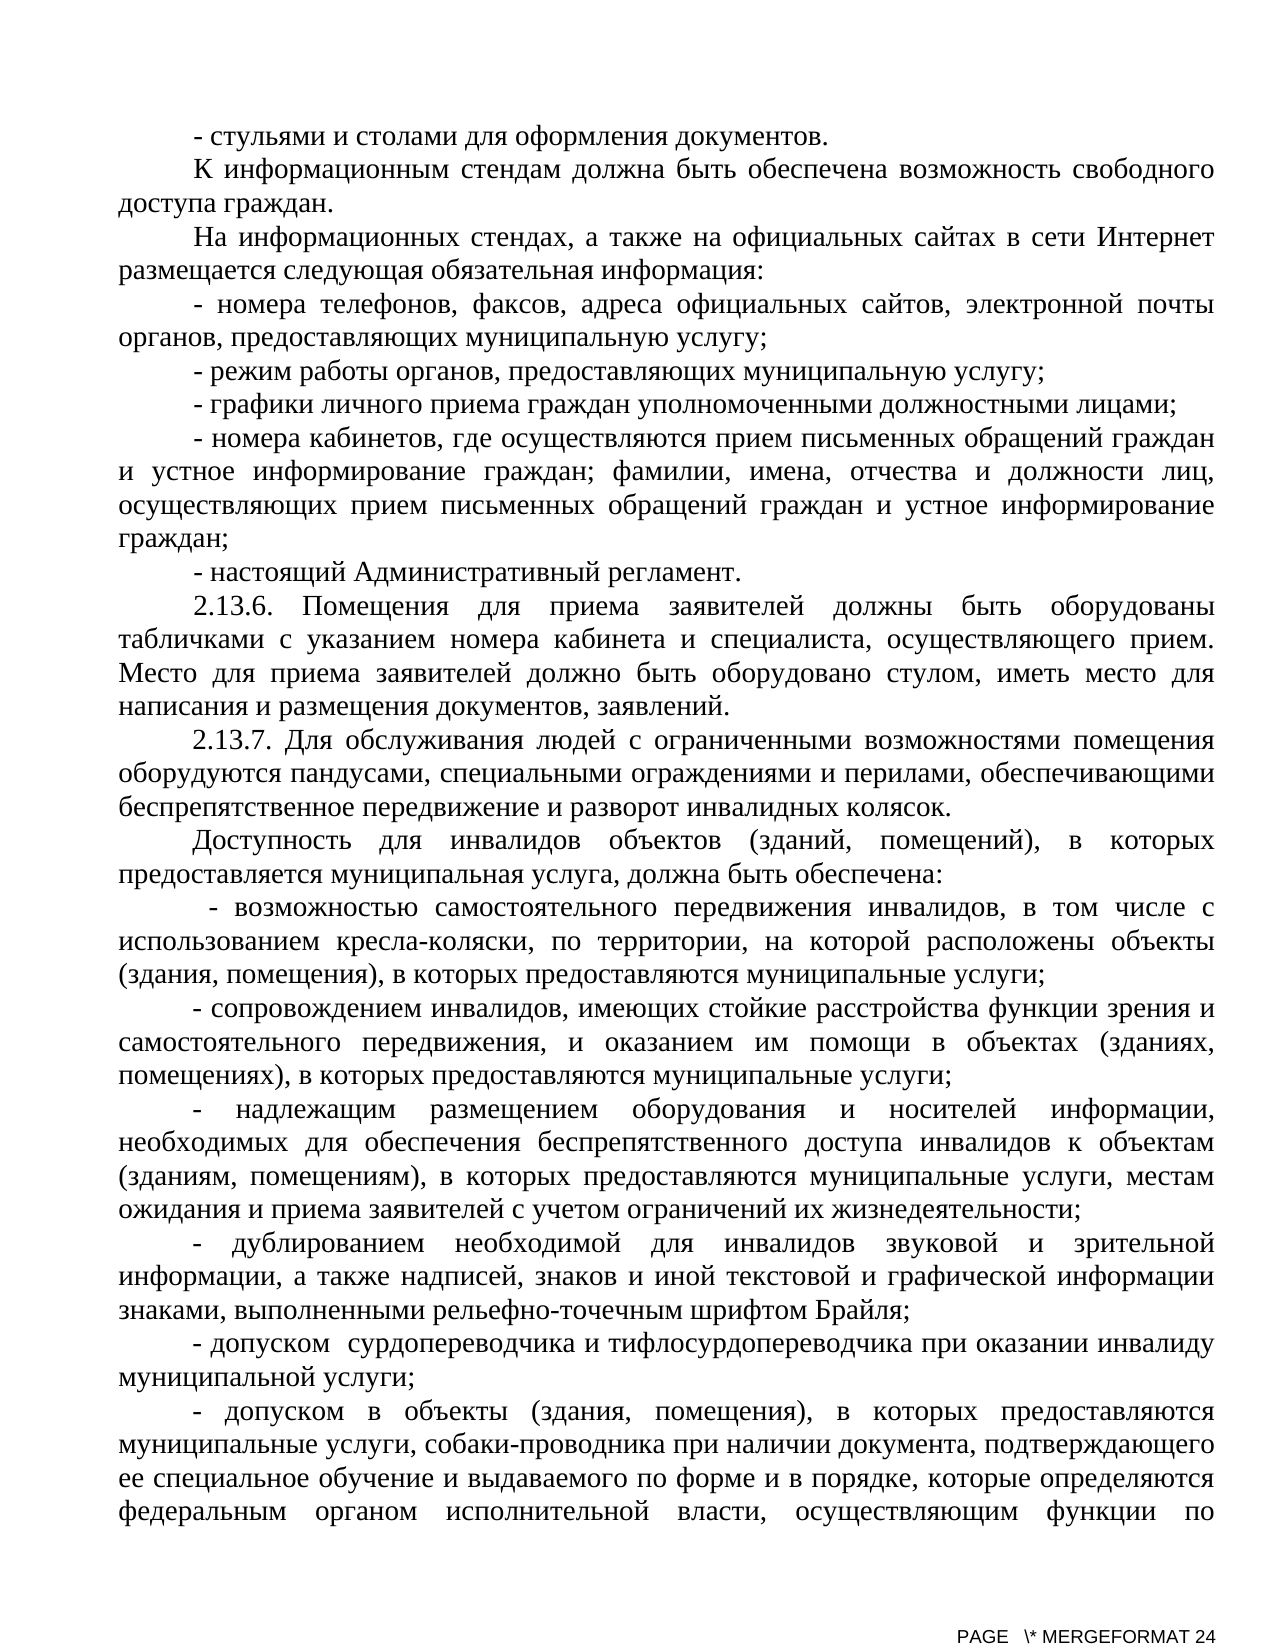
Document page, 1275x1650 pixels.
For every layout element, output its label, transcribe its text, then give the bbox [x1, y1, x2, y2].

text - надлежащим размещением оборудования и носителей информации, необходимых для обеспечения беспрепятственного доступа инвалидов к объектам (зданиям, помещениям), в которых предоставляются муниципальные услуги, местам ожидания и приема заявителей с учетом ограничений их жизнедеятельности; [118, 1091, 1216, 1225]
text К информационным стендам должна быть обеспечена возможность свободного доступа граждан. [118, 152, 1216, 219]
text - графики личного приема граждан уполномоченными должностными лицами; [118, 386, 1216, 420]
text - номера кабинетов, где осуществляются прием письменных обращений граждан и устное информирование граждан; фамилии, имена, отчества и должности лиц, осуществляющих прием письменных обращений граждан и устное информирование граждан; [118, 420, 1216, 554]
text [118, 1393, 1216, 1527]
text Доступность для инвалидов объектов (зданий, помещений), в которых предоставляется муниципальная услуга, должна быть обеспечена: [118, 822, 1216, 889]
text - номера телефонов, факсов, адреса официальных сайтов, электронной почты органов, предоставляющих муниципальную услугу; [118, 286, 1216, 353]
text - сопровождением инвалидов, имеющих стойкие расстройства функции зрения и самостоятельного передвижения, и оказанием им помощи в объектах (зданиях, помещениях), в которых предоставляются муниципальные услуги; [118, 990, 1216, 1091]
text - режим работы органов, предоставляющих муниципальную услугу; [118, 353, 1216, 386]
text - стульями и столами для оформления документов. [118, 118, 1216, 152]
text 2.13.6. Помещения для приема заявителей должны быть оборудованы табличками с указанием номера кабинета и специалиста, осуществляющего прием. Место для приема заявителей должно быть оборудовано стулом, иметь место для написания и размещения документов, заявлений. [118, 588, 1216, 722]
text - настоящий Административный регламент. [118, 554, 1216, 588]
text - возможностью самостоятельного передвижения инвалидов, в том числе с использованием кресла-коляски, по территории, на которой расположены объекты (здания, помещения), в которых предоставляются муниципальные услуги; [118, 889, 1216, 990]
text На информационных стендах, а также на официальных сайтах в сети Интернет размещается следующая обязательная информация: [118, 219, 1216, 286]
text - допуском сурдопереводчика и тифлосурдопереводчика при оказании инвалиду муниципальной услуги; [118, 1326, 1216, 1393]
text 2.13.7. Для обслуживания людей с ограниченными возможностями помещения оборудуются пандусами, специальными ограждениями и перилами, обеспечивающими беспрепятственное передвижение и разворот инвалидных колясок. [118, 722, 1216, 822]
text - дублированием необходимой для инвалидов звуковой и зрительной информации, а также надписей, знаков и иной текстовой и графической информации знаками, выполненными рельефно-точечным шрифтом Брайля; [118, 1225, 1216, 1326]
